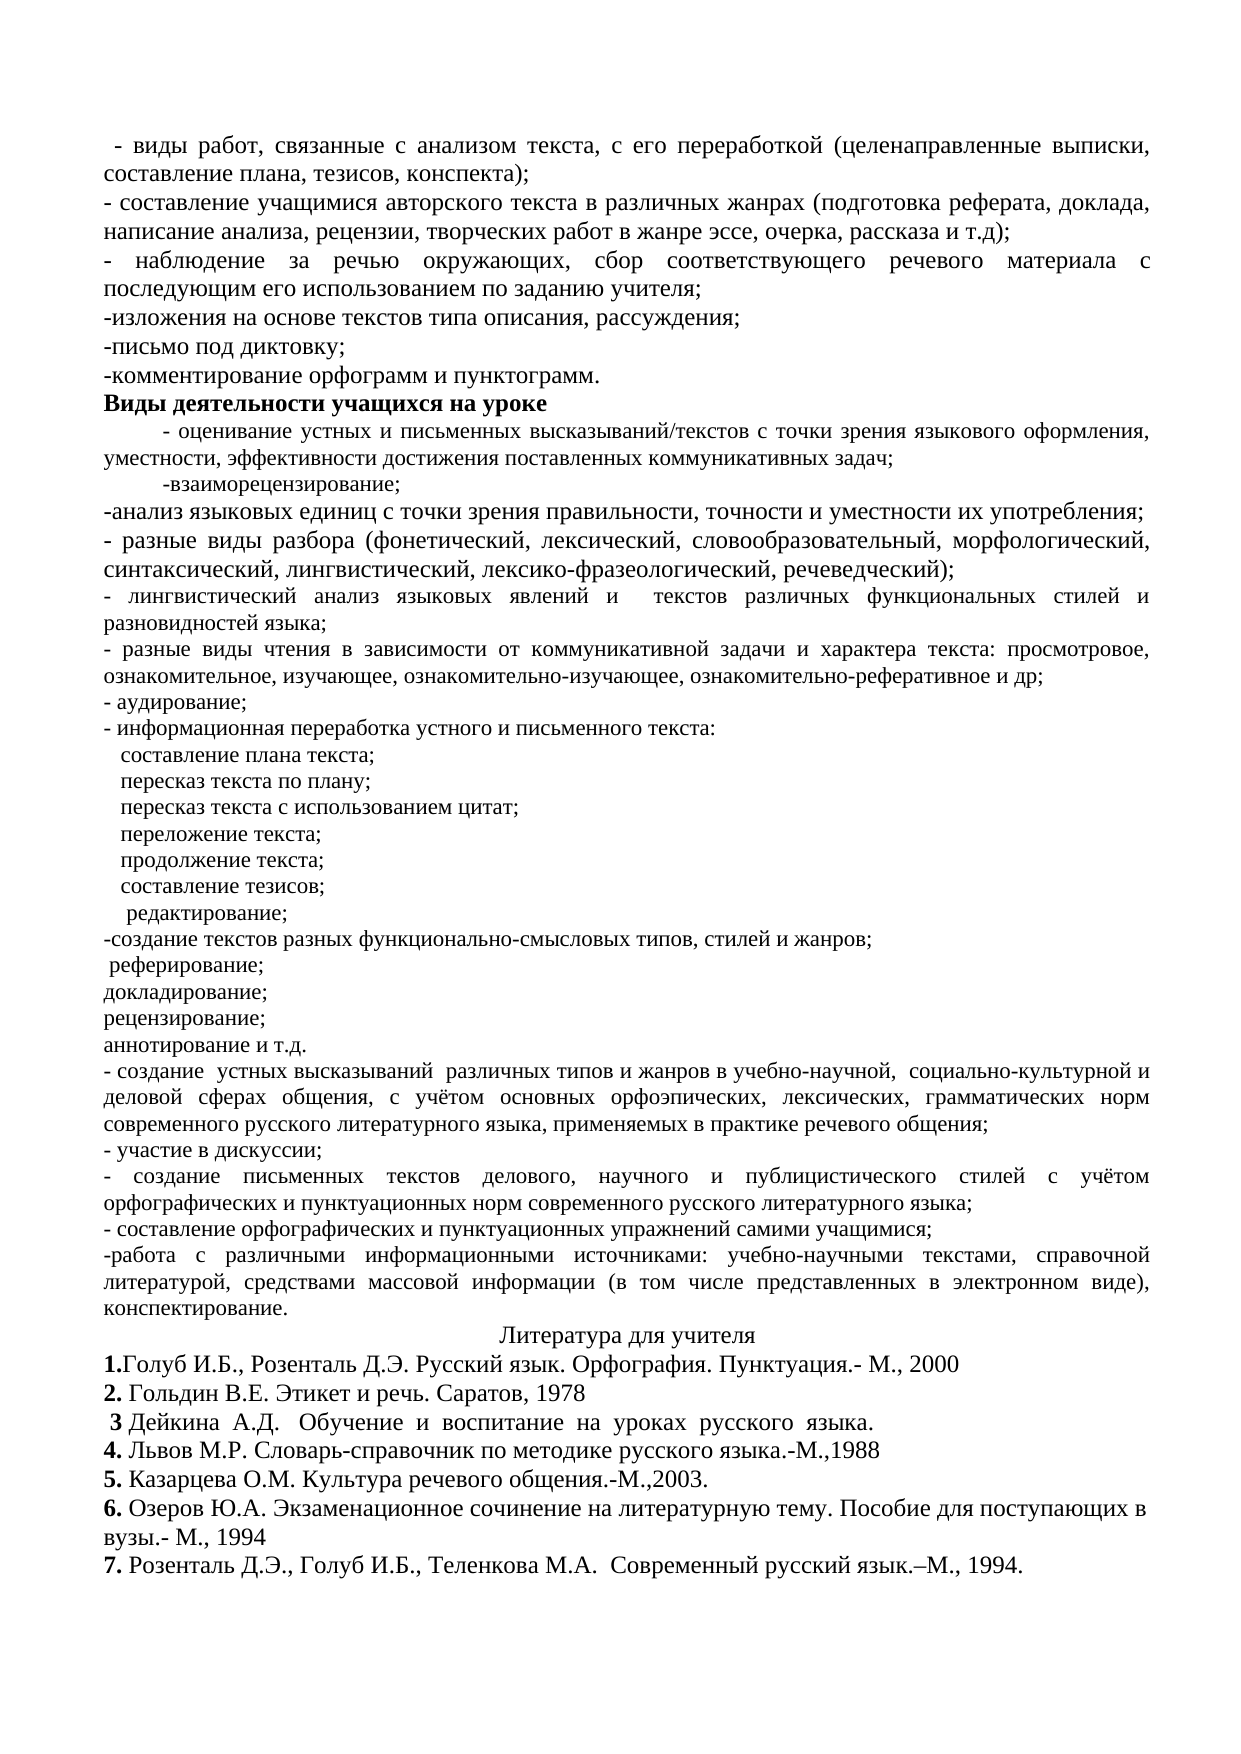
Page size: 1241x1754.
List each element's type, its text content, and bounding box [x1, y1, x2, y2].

text Литература для учителя [103, 1321, 1152, 1349]
text 1.Голуб И.Б., Розенталь Д.Э. Русский язык. Орфография. Пунктуация.- М., 2000 [103, 1349, 1152, 1378]
text -анализ языковых единиц с точки зрения правильности, точности и уместности их употребления; [103, 496, 1152, 525]
text - разные виды разбора (фонетический, лексический, словообразовательный, морфологический, синтаксический, лингвистический, лексико-фразеологический, речеведческий); [103, 525, 1152, 583]
text - оценивание устных и письменных высказываний/текстов с точки зрения языкового оформления, уместности, эффективности достижения поставленных коммуникативных задач; [103, 417, 1152, 470]
text реферирование; [103, 952, 1152, 978]
text составление плана текста; [103, 741, 1152, 767]
text 3 Дейкина А.Д. Обучение и воспитание на уроках русского языка. [103, 1407, 1152, 1436]
text -взаиморецензирование; [103, 470, 1152, 496]
text 4. Львов М.Р. Словарь-справочник по методике русского языка.-М.,1988 [103, 1436, 1152, 1464]
text рецензирование; [103, 1004, 1152, 1031]
text - наблюдение за речью окружающих, сбор соответствующего речевого материала с последующим его использованием по заданию учителя; [103, 245, 1152, 302]
text пересказ текста с использованием цитат; [103, 793, 1152, 820]
text редактирование; [103, 899, 1152, 925]
text - лингвистический анализ языковых явлений и текстов различных функциональных стилей и разновидностей языка; [103, 583, 1152, 635]
text 2. Гольдин В.Е. Этикет и речь. Саратов, 1978 [103, 1378, 1152, 1407]
text Виды деятельности учащихся на уроке [103, 388, 1152, 417]
text -работа с различными информационными источниками: учебно-научными текстами, справочной литературой, средствами массовой информации (в том числе представленных в электронном виде), конспектирование. [103, 1241, 1152, 1321]
text докладирование; [103, 978, 1152, 1004]
text переложение текста; [103, 820, 1152, 846]
text аннотирование и т.д. [103, 1031, 1152, 1057]
text - виды работ, связанные с анализом текста, с его переработкой (целенаправленные выписки, составление плана, тезисов, конспекта); [103, 130, 1152, 187]
text составление тезисов; [103, 872, 1152, 899]
text - информационная переработка устного и письменного текста: [103, 714, 1152, 741]
text - создание устных высказываний различных типов и жанров в учебно-научной, социально-культурной и деловой сферах общения, с учётом основных орфоэпических, лексических, грамматических норм современного русского литературного языка, применяемых в практике речевого общения; [103, 1057, 1152, 1136]
text -комментирование орфограмм и пунктограмм. [103, 360, 1152, 388]
text 6. Озеров Ю.А. Экзаменационное сочинение на литературную тему. Пособие для поступающих в вузы.- М., 1994 [103, 1493, 1152, 1551]
text - аудирование; [103, 688, 1152, 714]
text -изложения на основе текстов типа описания, рассуждения; [103, 302, 1152, 331]
text - составление орфографических и пунктуационных упражнений самими учащимися; [103, 1215, 1152, 1241]
text -создание текстов разных функционально-смысловых типов, стилей и жанров; [103, 925, 1152, 952]
text 7. Розенталь Д.Э., Голуб И.Б., Теленкова М.А. Современный русский язык.–М., 1994. [103, 1551, 1152, 1579]
text пересказ текста по плану; [103, 767, 1152, 793]
text - разные виды чтения в зависимости от коммуникативной задачи и характера текста: просмотровое, ознакомительное, изучающее, ознакомительно-изучающее, ознакомительно-реферативное и др; [103, 635, 1152, 688]
text продолжение текста; [103, 846, 1152, 872]
text - участие в дискуссии; [103, 1136, 1152, 1162]
text 5. Казарцева О.М. Культура речевого общения.-М.,2003. [103, 1464, 1152, 1493]
text - создание письменных текстов делового, научного и публицистического стилей с учётом орфографических и пунктуационных норм современного русского литературного языка; [103, 1162, 1152, 1215]
text - составление учащимися авторского текста в различных жанрах (подготовка реферата, доклада, написание анализа, рецензии, творческих работ в жанре эссе, очерка, рассказа и т.д); [103, 187, 1152, 245]
text -письмо под диктовку; [103, 331, 1152, 360]
